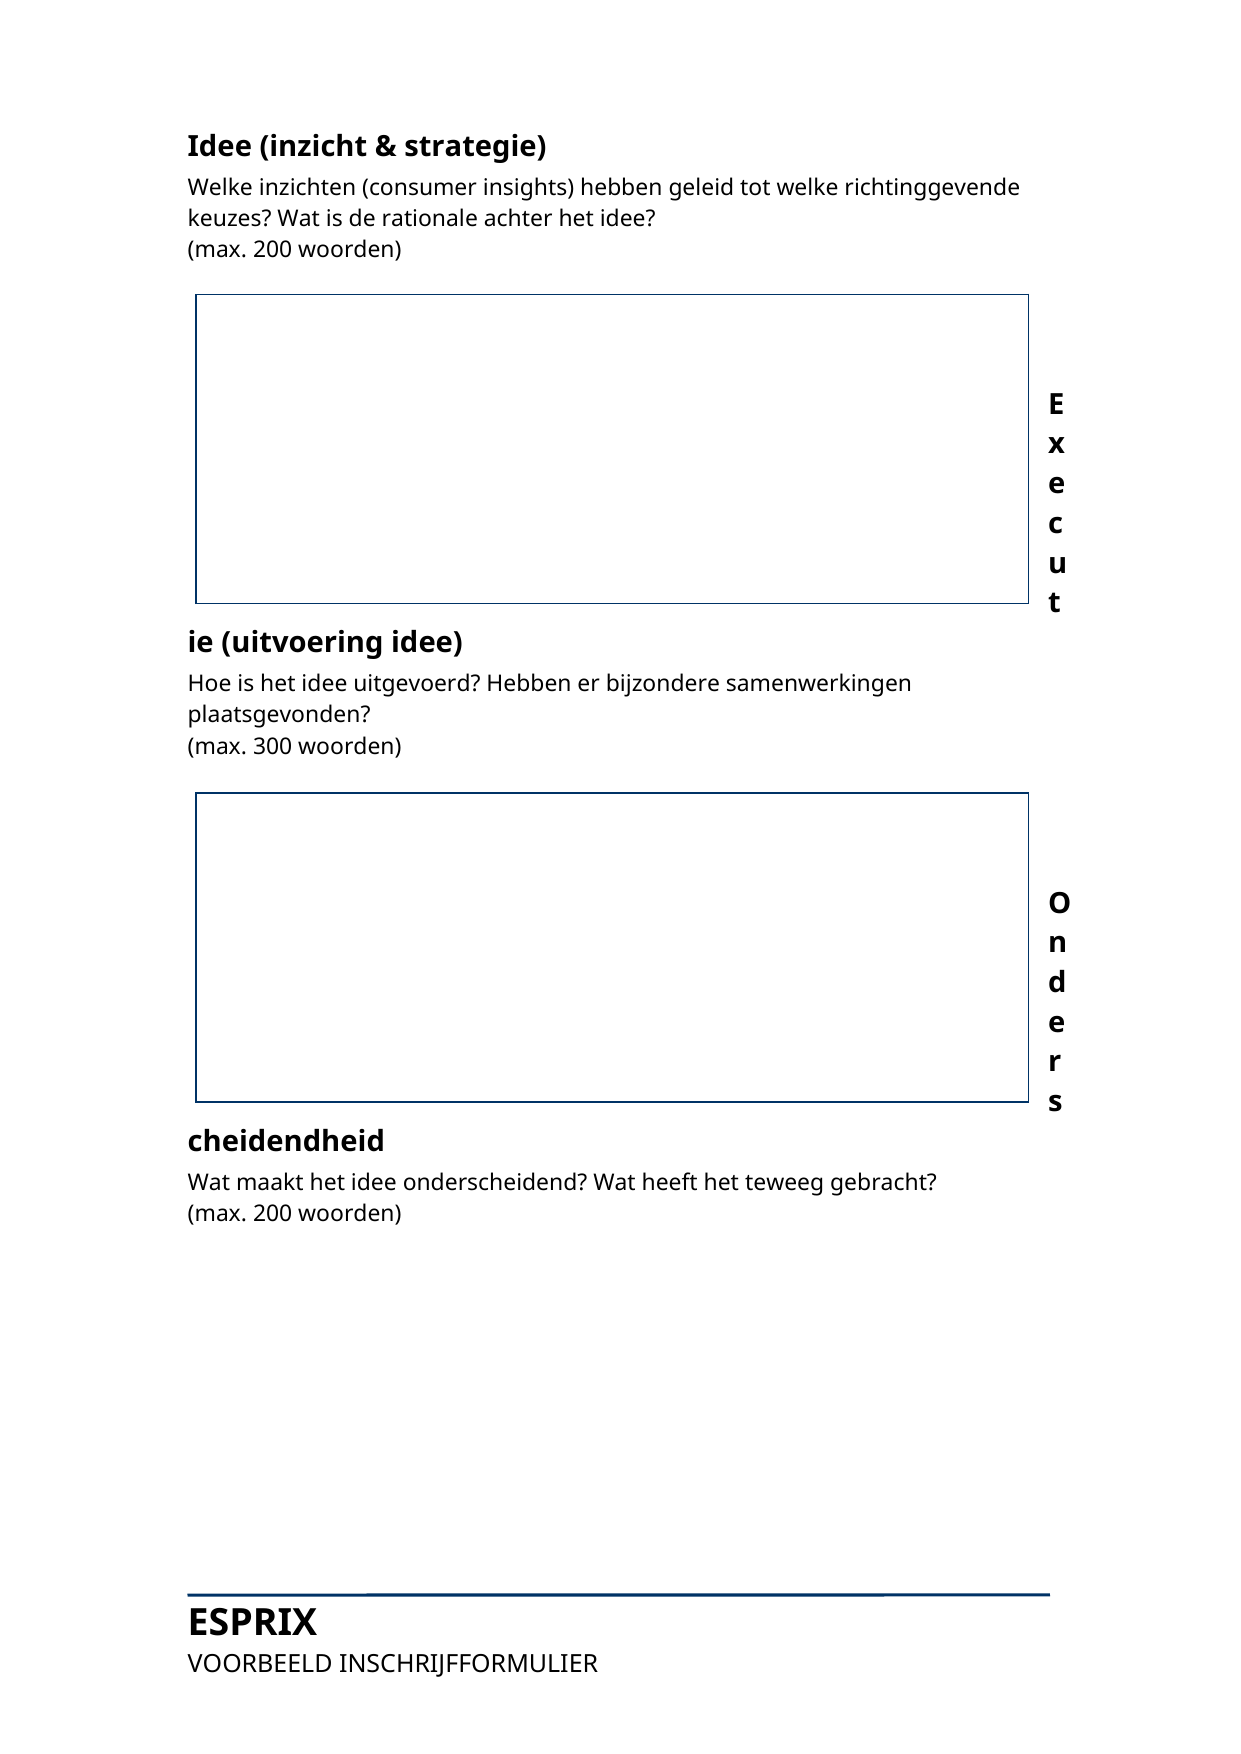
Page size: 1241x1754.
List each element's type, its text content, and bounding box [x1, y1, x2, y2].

subtitle Onderscheidendheid [187, 882, 1053, 1160]
text (max. 200 woorden) [187, 1197, 1053, 1228]
text (max. 300 woorden) [187, 730, 1053, 761]
text (max. 200 woorden) [187, 233, 1053, 293]
subtitle Executie (uitvoering idee) [187, 383, 1053, 661]
text Wat maakt het idee onderscheidend? Wat heeft het teweeg gebracht? [187, 1166, 1053, 1197]
text Welke inzichten (consumer insights) hebben geleid tot welke richtinggevende keuzes? Wat is de rationale achter het idee? [187, 171, 1053, 233]
text Hoe is het idee uitgevoerd? Hebben er bijzondere samenwerkingen plaatsgevonden? [187, 667, 1053, 730]
subtitle Idee (inzicht & strategie) [187, 125, 1053, 165]
